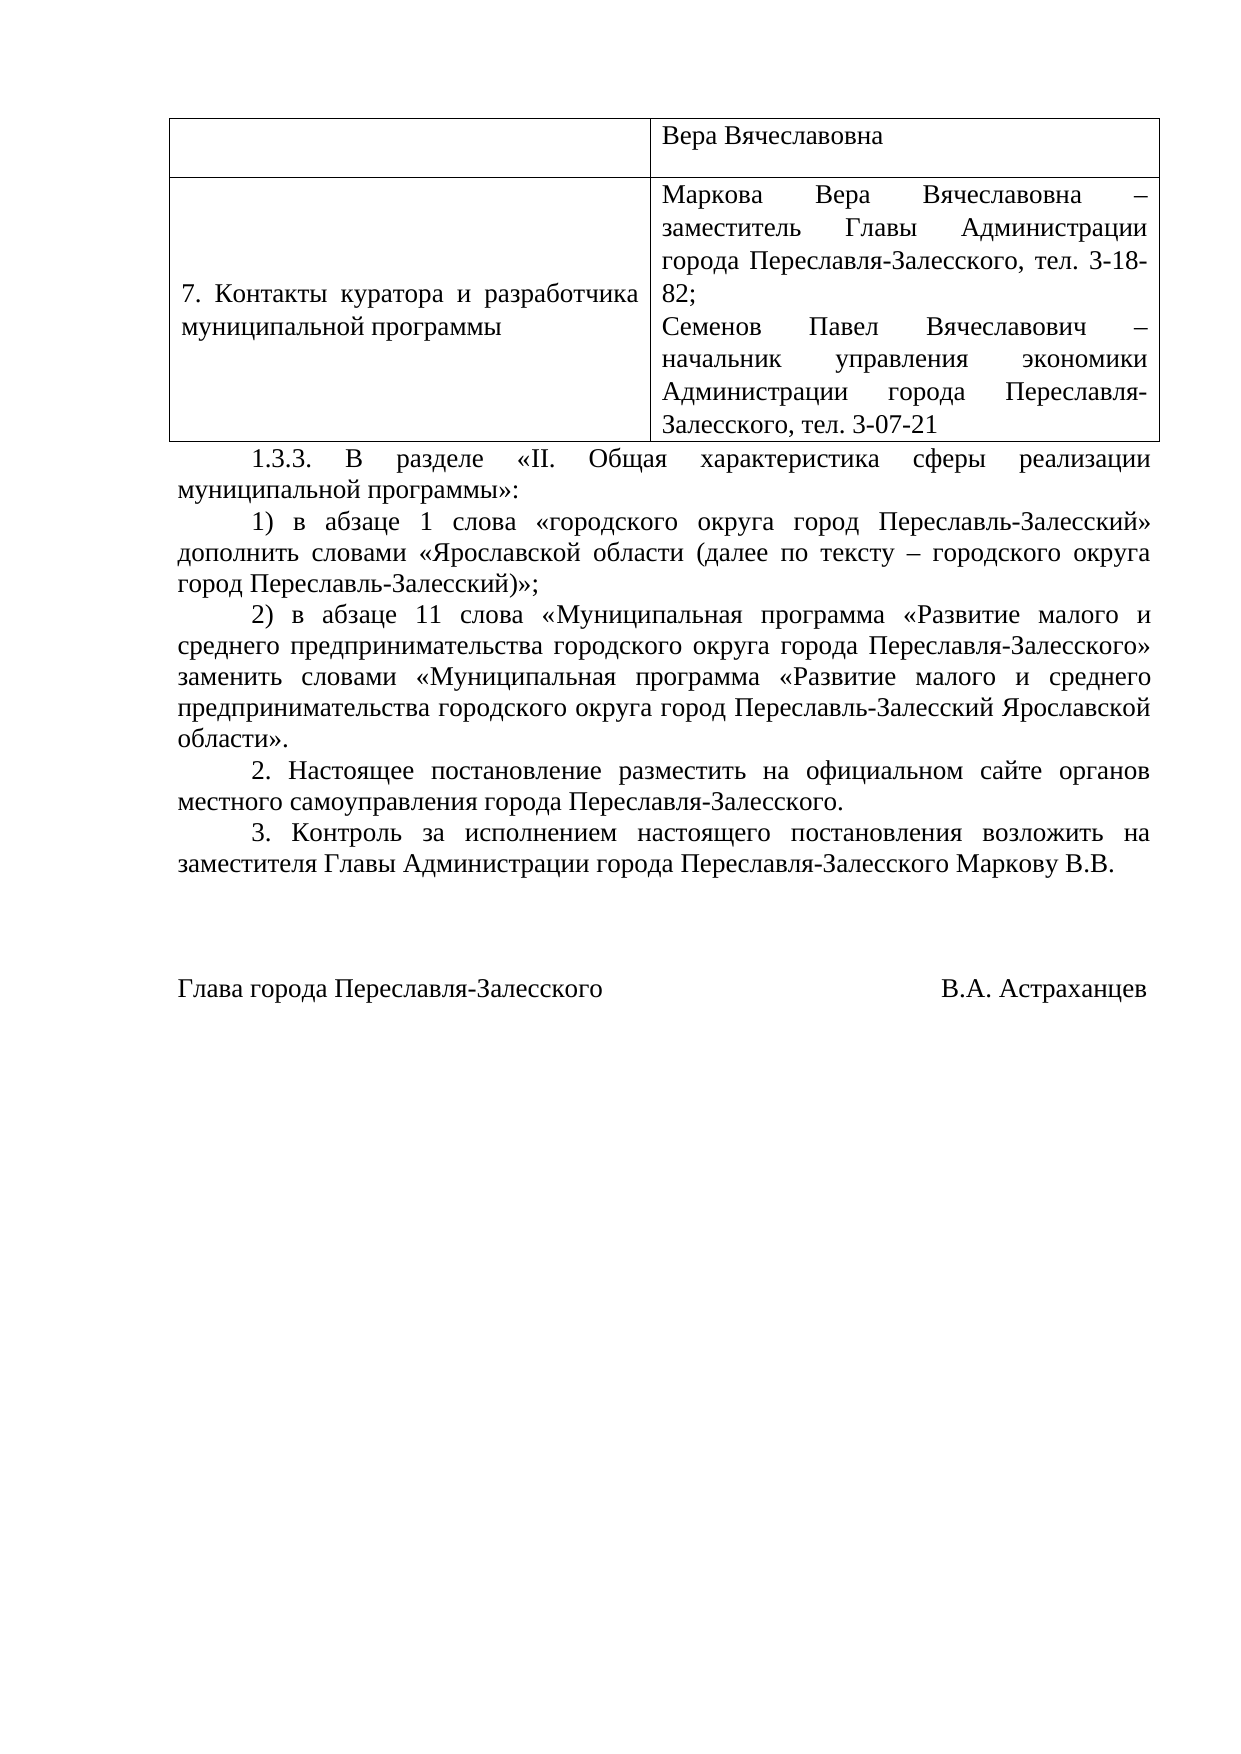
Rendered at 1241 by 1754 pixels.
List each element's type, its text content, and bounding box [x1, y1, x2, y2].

text 3. Контроль за исполнением настоящего постановления возложить на заместителя Главы Администрации города Переславля-Залесского Маркову В.В. [177, 816, 1152, 878]
text 2) в абзаце 11 слова «Муниципальная программа «Развитие малого и среднего предпринимательства городского округа города Переславля-Залесского» заменить словами «Муниципальная программа «Развитие малого и среднего предпринимательства городского округа город Переславль-Залесский Ярославской области». [177, 598, 1152, 754]
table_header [170, 119, 650, 177]
text 1.3.3. В разделе «II. Общая характеристика сферы реализации муниципальной программы»: [177, 442, 1152, 504]
text 2. Настоящее постановление разместить на официальном сайте органов местного самоуправления города Переславля-Залесского. [177, 754, 1152, 816]
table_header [651, 119, 1159, 177]
table_cell 7. Контакты куратора и разработчика муниципальной программы [170, 178, 650, 441]
text 1) в абзаце 1 слова «городского округа город Переславль-Залесский» дополнить словами «Ярославской области (далее по тексту – городского округа город Переславль-Залесский)»; [177, 504, 1152, 598]
text Глава города Переславля-Залесского В.А. Астраханцев [177, 972, 1152, 1003]
table_cell Маркова Вера Вячеславовна –заместитель Главы Администрации города Переславля-Залесского, тел. 3-18-82; Семенов Павел Вячеславович – начальник управления экономики Администрации города Переславля-Залесского, тел. 3-07-21 [651, 178, 1159, 441]
